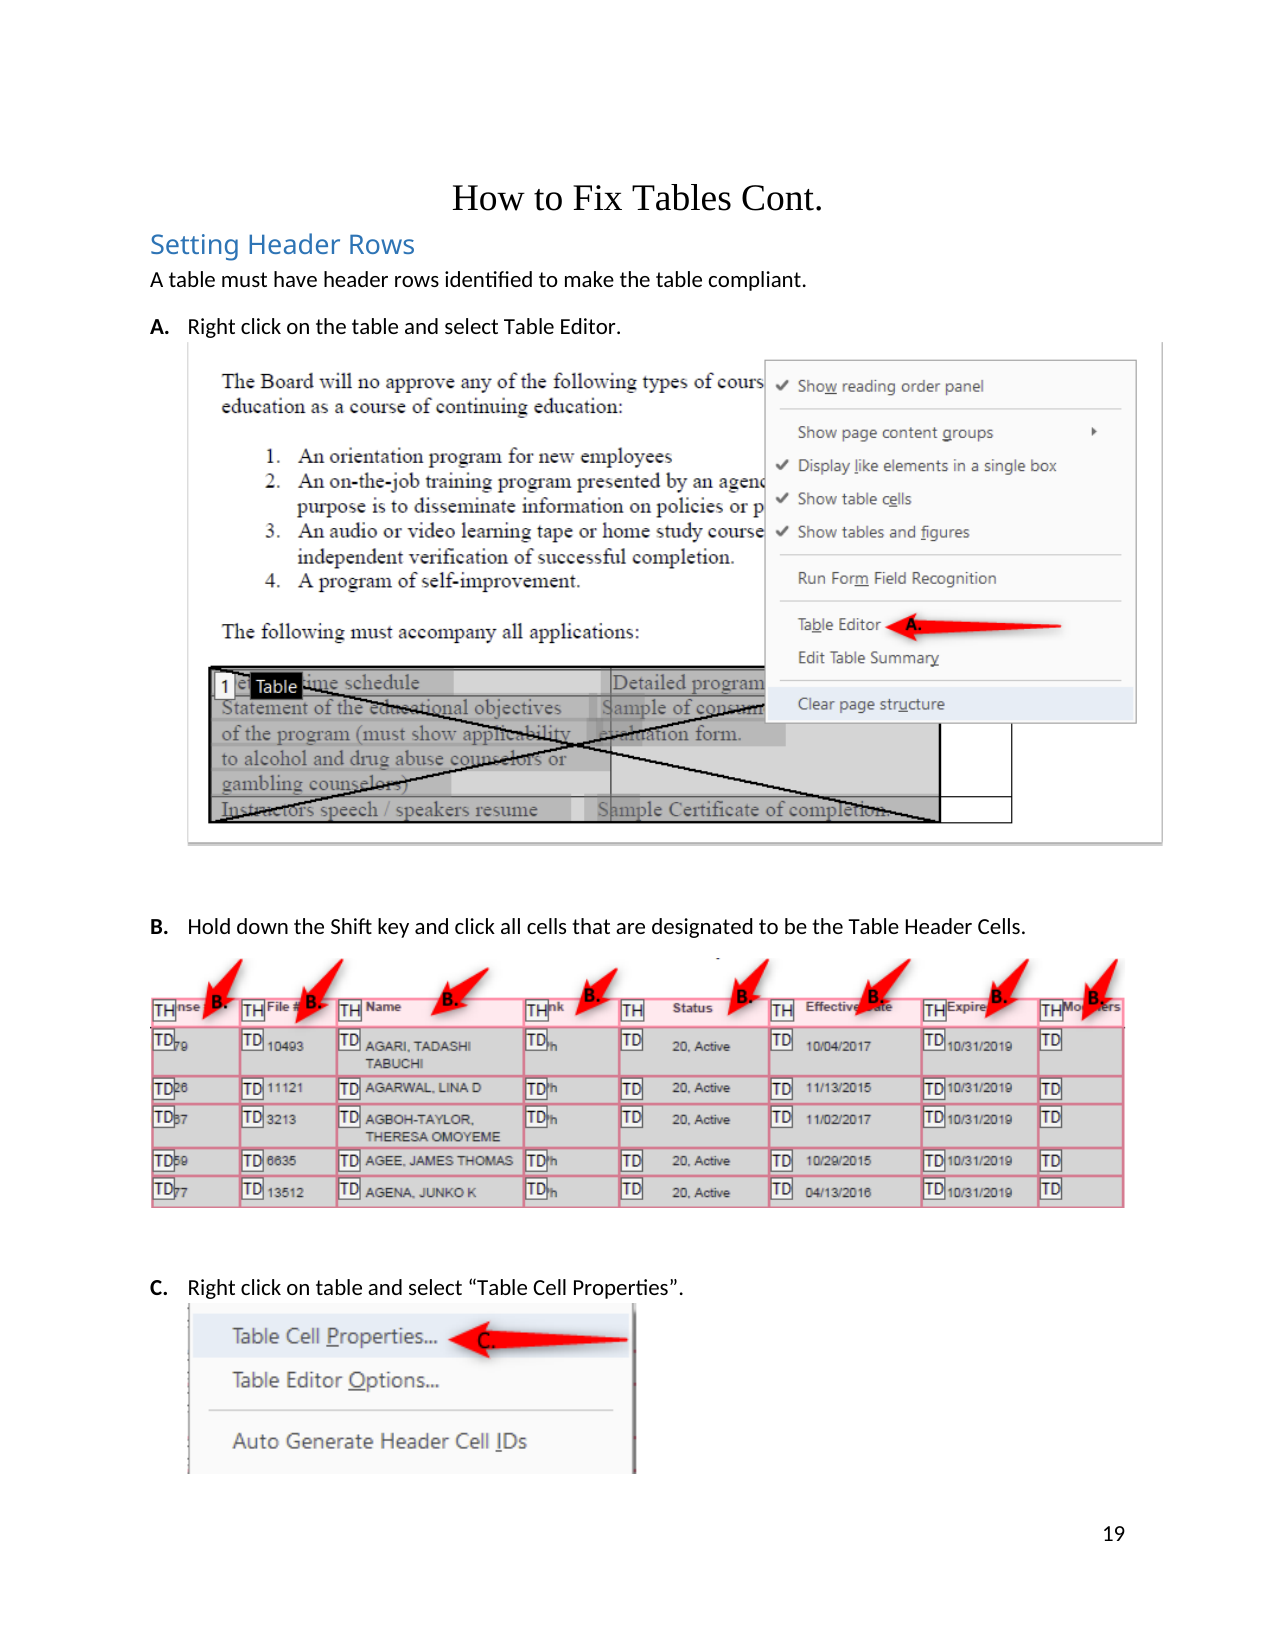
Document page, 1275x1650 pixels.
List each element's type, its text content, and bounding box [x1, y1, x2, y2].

list Hold down the Shift key and click all cells that are designated to be the Table Header Cells. [150, 912, 1125, 940]
subtitle Setting Header Rows [150, 226, 1125, 263]
subtitle How to Fix Tables Cont. [150, 175, 1125, 218]
text A table must have header rows identified to make the table compliant. [150, 266, 1125, 293]
picture [187, 342, 1163, 846]
picture [187, 1303, 637, 1474]
picture [150, 958, 1125, 1208]
